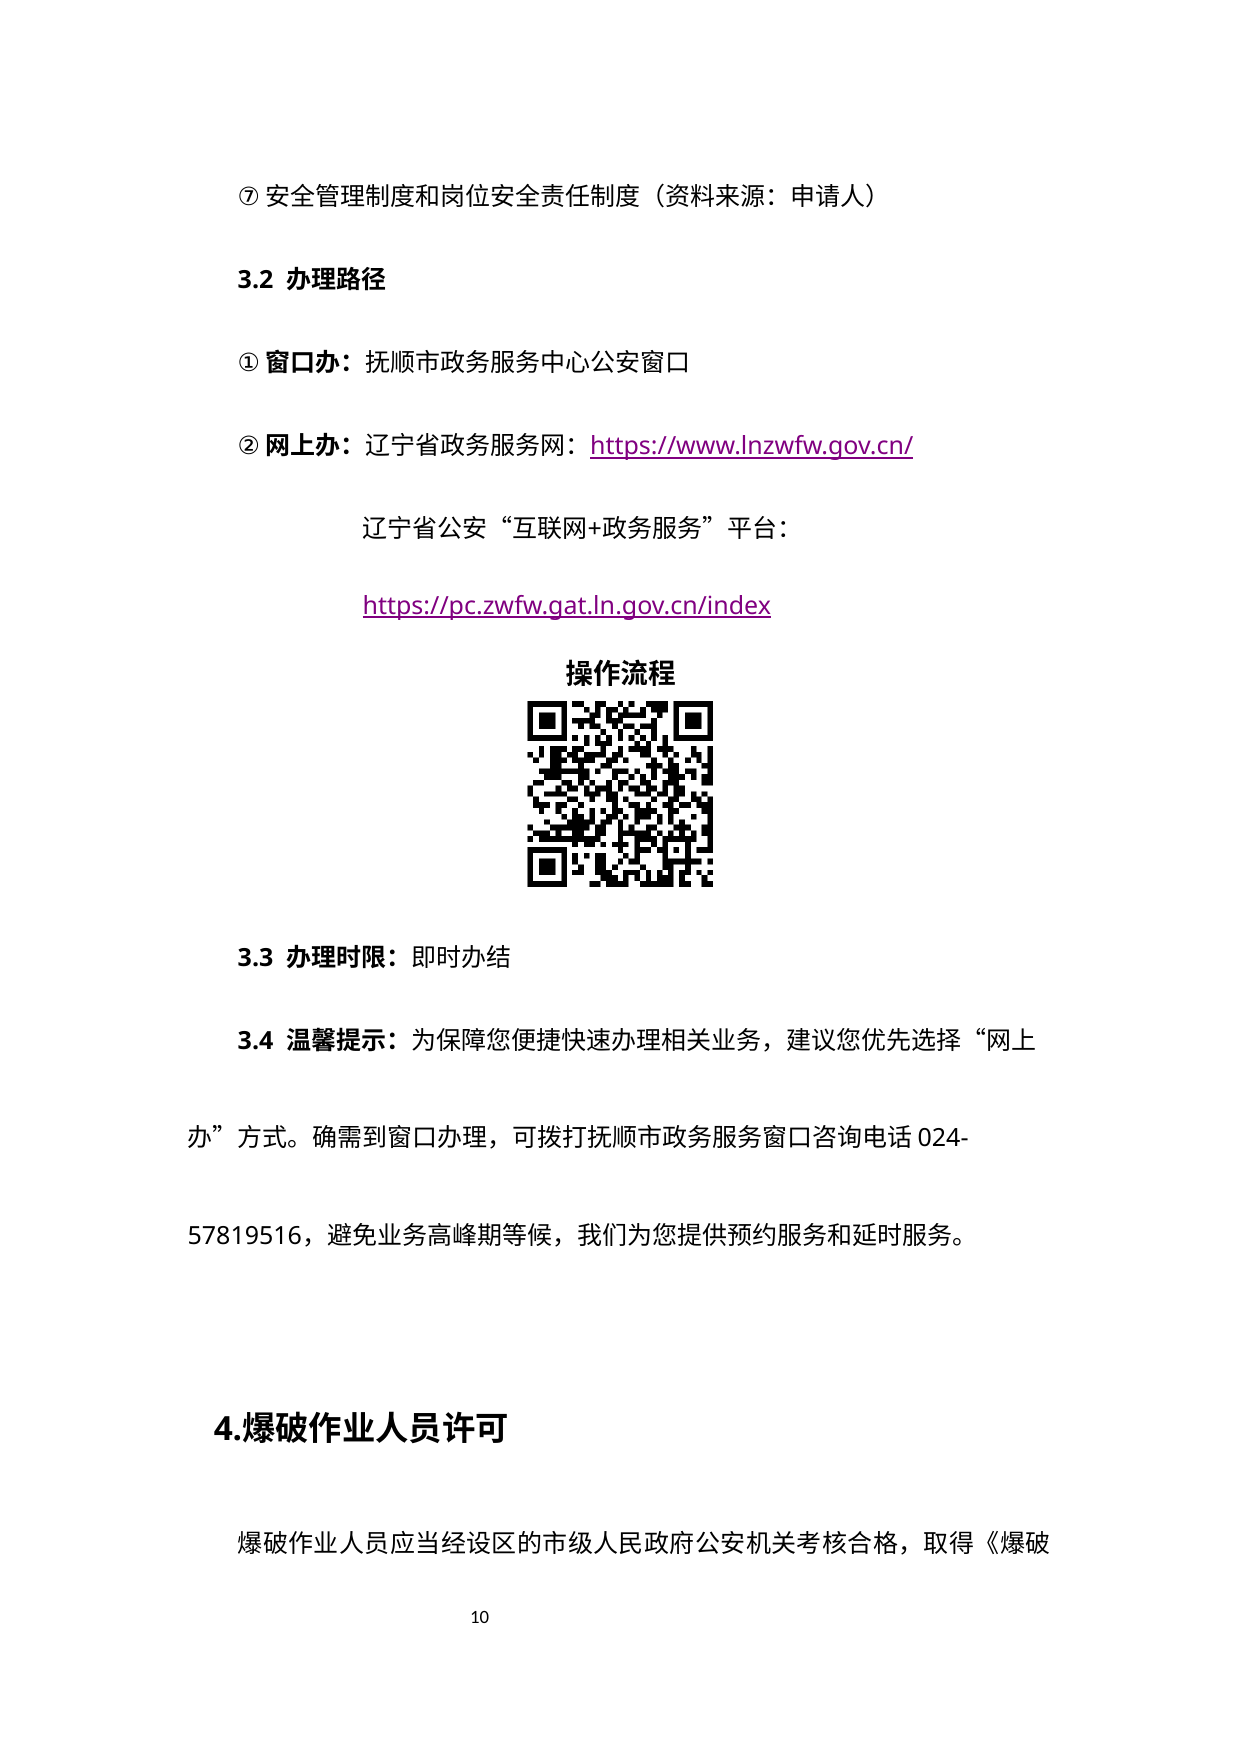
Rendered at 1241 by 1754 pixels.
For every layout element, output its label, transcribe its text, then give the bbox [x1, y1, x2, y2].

text ①窗口办：抚顺市政务服务中心公安窗口 [187, 328, 1053, 393]
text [187, 1509, 1053, 1574]
text https://pc.zwfw.gat.ln.gov.cn/index [187, 572, 1053, 637]
text 3.3 办理时限：即时办结 [187, 923, 1053, 988]
text ⑦安全管理制度和岗位安全责任制度（资料来源：申请人） [187, 162, 1053, 227]
picture [492, 649, 748, 905]
text 3.2 办理路径 [187, 245, 1053, 310]
text ②网上办：辽宁省政务服务网：https://www.lnzwfw.gov.cn/ [187, 411, 1053, 476]
text 3.4 温馨提示：为保障您便捷快速办理相关业务，建议您优先选择“网上办”方式。确需到窗口办理，可拨打抚顺市政务服务窗口咨询电话024-57819516，避免业务高峰期等候，我们为您提供预约服务和延时服务。 [187, 1006, 1053, 1266]
text 辽宁省公安“互联网+政务服务”平台： [187, 494, 1053, 559]
subtitle 4.爆破作业人员许可 [187, 1393, 1053, 1458]
